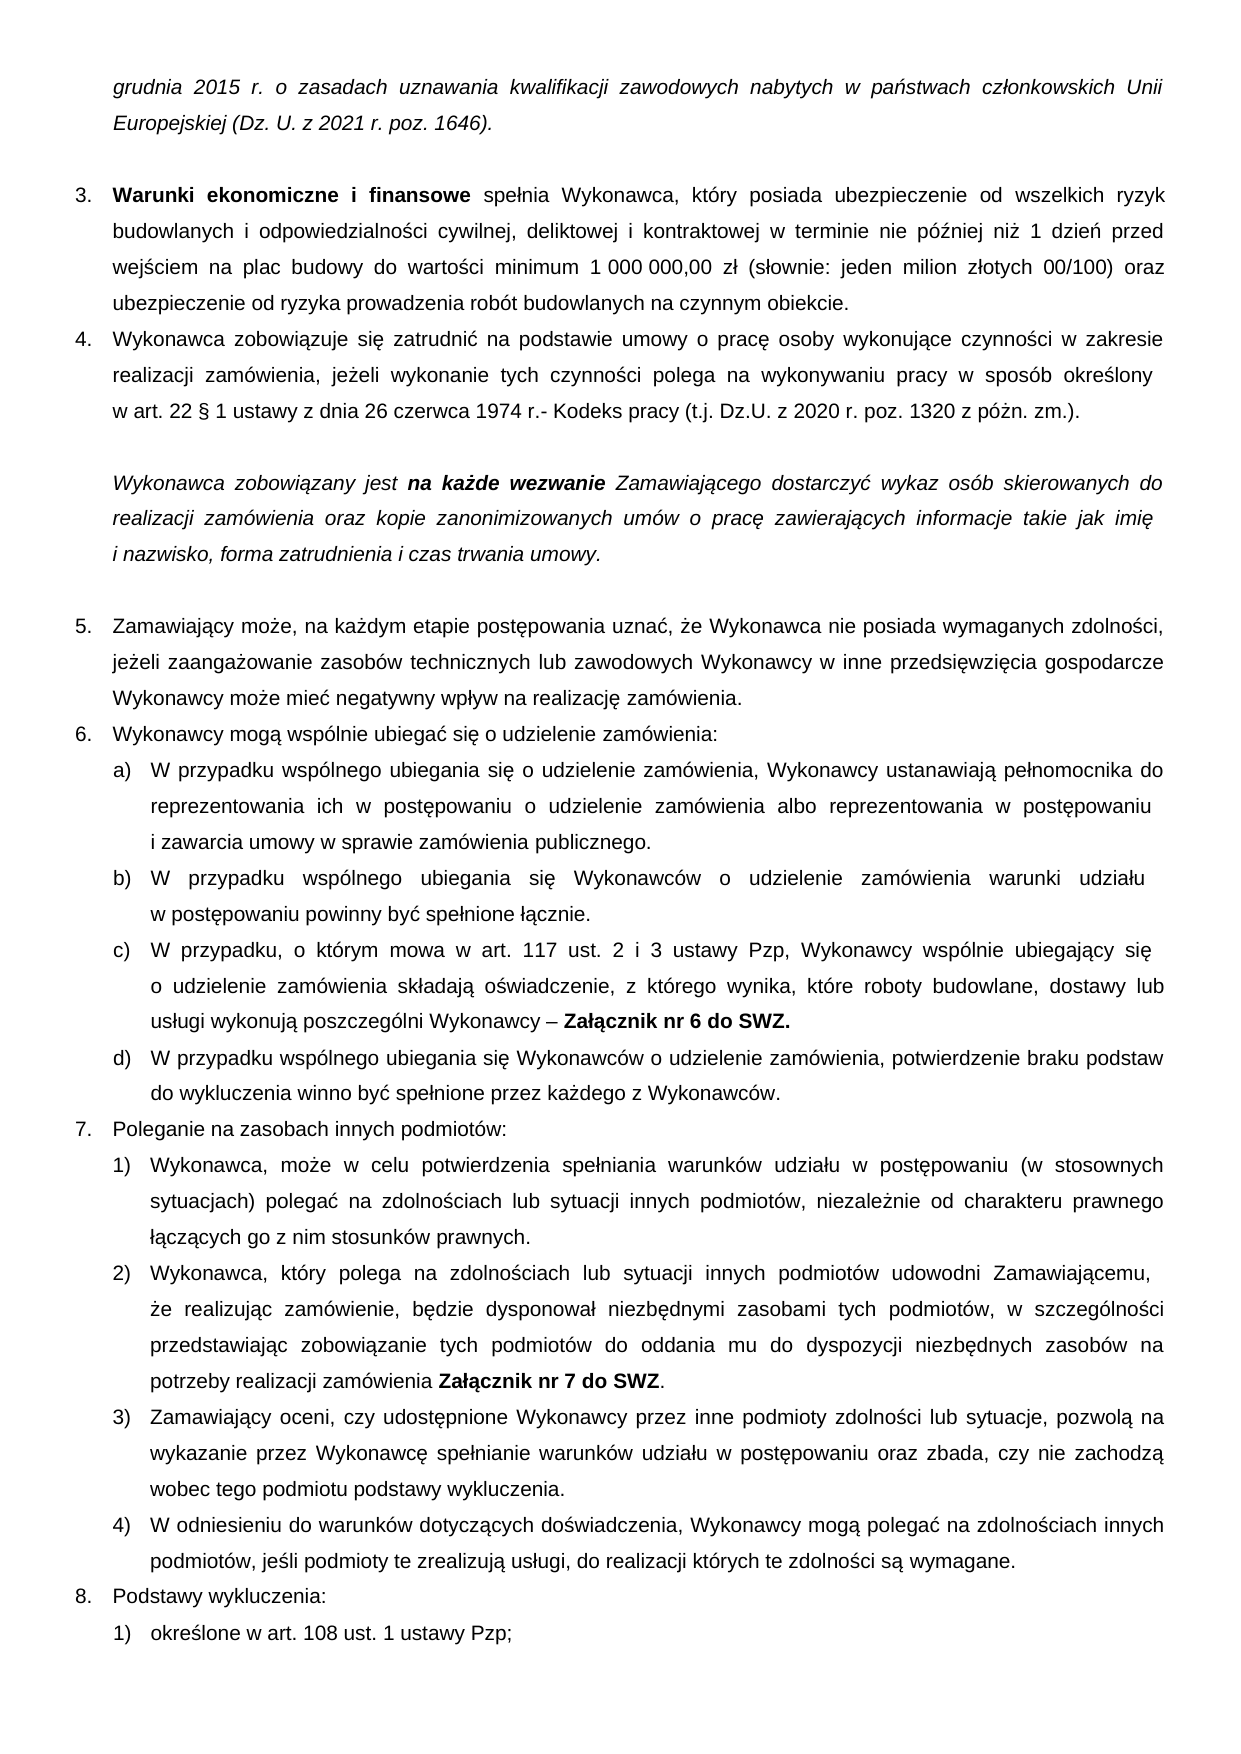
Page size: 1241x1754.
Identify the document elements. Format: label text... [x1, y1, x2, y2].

list W odniesieniu do warunków dotyczących doświadczenia, Wykonawcy mogą polegać na zdolnościach innych podmiotów, jeśli podmioty te zrealizują usługi, do realizacji których te zdolności są wymagane. [112, 1512, 1165, 1572]
list W przypadku wspólnego ubiegania się Wykonawców o udzielenie zamówienia warunki udziału w postępowaniu powinny być spełnione łącznie. [113, 866, 1165, 926]
list Zamawiający może, na każdym etapie postępowania uznać, że Wykonawca nie posiada wymaganych zdolności, jeżeli zaangażowanie zasobów technicznych lub zawodowych Wykonawcy w inne przedsięwzięcia gospodarcze Wykonawcy może mieć negatywny wpływ na realizację zamówienia. [75, 614, 1165, 710]
list Wykonawca zobowiązany jest na każde wezwanie Zamawiającego dostarczyć wykaz osób skierowanych do realizacji zamówienia oraz kopie zanonimizowanych umów o pracę zawierających informacje takie jak imię i nazwisko, forma zatrudnienia i czas trwania umowy. [112, 470, 1165, 566]
list Wykonawca zobowiązuje się zatrudnić na podstawie umowy o pracę osoby wykonujące czynności w zakresie realizacji zamówienia, jeżeli wykonanie tych czynności polega na wykonywaniu pracy w sposób określony w art. 22 § 1 ustawy z dnia 26 czerwca 1974 r.- Kodeks pracy (t.j. Dz.U. z 2020 r. poz. 1320 z póżn. zm.). [75, 327, 1165, 422]
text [113, 75, 1165, 135]
list W przypadku wspólnego ubiegania się o udzielenie zamówienia, Wykonawcy ustanawiają pełnomocnika do reprezentowania ich w postępowaniu o udzielenie zamówienia albo reprezentowania w postępowaniu i zawarcia umowy w sprawie zamówienia publicznego. [113, 758, 1165, 854]
list Wykonawca, który polega na zdolnościach lub sytuacji innych podmiotów udowodni Zamawiającemu, że realizując zamówienie, będzie dysponował niezbędnymi zasobami tych podmiotów, w szczególności przedstawiając zobowiązanie tych podmiotów do oddania mu do dyspozycji niezbędnych zasobów na potrzeby realizacji zamówienia Załącznik nr 7 do SWZ. [112, 1261, 1165, 1393]
list określone w art. 108 ust. 1 ustawy Pzp; [113, 1620, 1165, 1644]
list Podstawy wykluczenia: [75, 1584, 1165, 1608]
list Zamawiający oceni, czy udostępnione Wykonawcy przez inne podmioty zdolności lub sytuacje, pozwolą na wykazanie przez Wykonawcę spełnianie warunków udziału w postępowaniu oraz zbada, czy nie zachodzą wobec tego podmiotu podstawy wykluczenia. [112, 1405, 1165, 1501]
list Wykonawca, może w celu potwierdzenia spełniania warunków udziału w postępowaniu (w stosownych sytuacjach) polegać na zdolnościach lub sytuacji innych podmiotów, niezależnie od charakteru prawnego łączących go z nim stosunków prawnych. [112, 1153, 1165, 1249]
list Wykonawcy mogą wspólnie ubiegać się o udzielenie zamówienia: [75, 722, 1165, 746]
list Warunki ekonomiczne i finansowe spełnia Wykonawca, który posiada ubezpieczenie od wszelkich ryzyk budowlanych i odpowiedzialności cywilnej, deliktowej i kontraktowej w terminie nie później niż 1 dzień przed wejściem na plac budowy do wartości minimum 1 000 000,00 zł (słownie: jeden milion złotych 00/100) oraz ubezpieczenie od ryzyka prowadzenia robót budowlanych na czynnym obiekcie. [75, 183, 1165, 314]
list W przypadku wspólnego ubiegania się Wykonawców o udzielenie zamówienia, potwierdzenie braku podstaw do wykluczenia winno być spełnione przez każdego z Wykonawców. [113, 1045, 1165, 1105]
list W przypadku, o którym mowa w art. 117 ust. 2 i 3 ustawy Pzp, Wykonawcy wspólnie ubiegający się o udzielenie zamówienia składają oświadczenie, z którego wynika, które roboty budowlane, dostawy lub usługi wykonują poszczególni Wykonawcy – Załącznik nr 6 do SWZ. [113, 937, 1165, 1033]
list Poleganie na zasobach innych podmiotów: [75, 1117, 1165, 1141]
